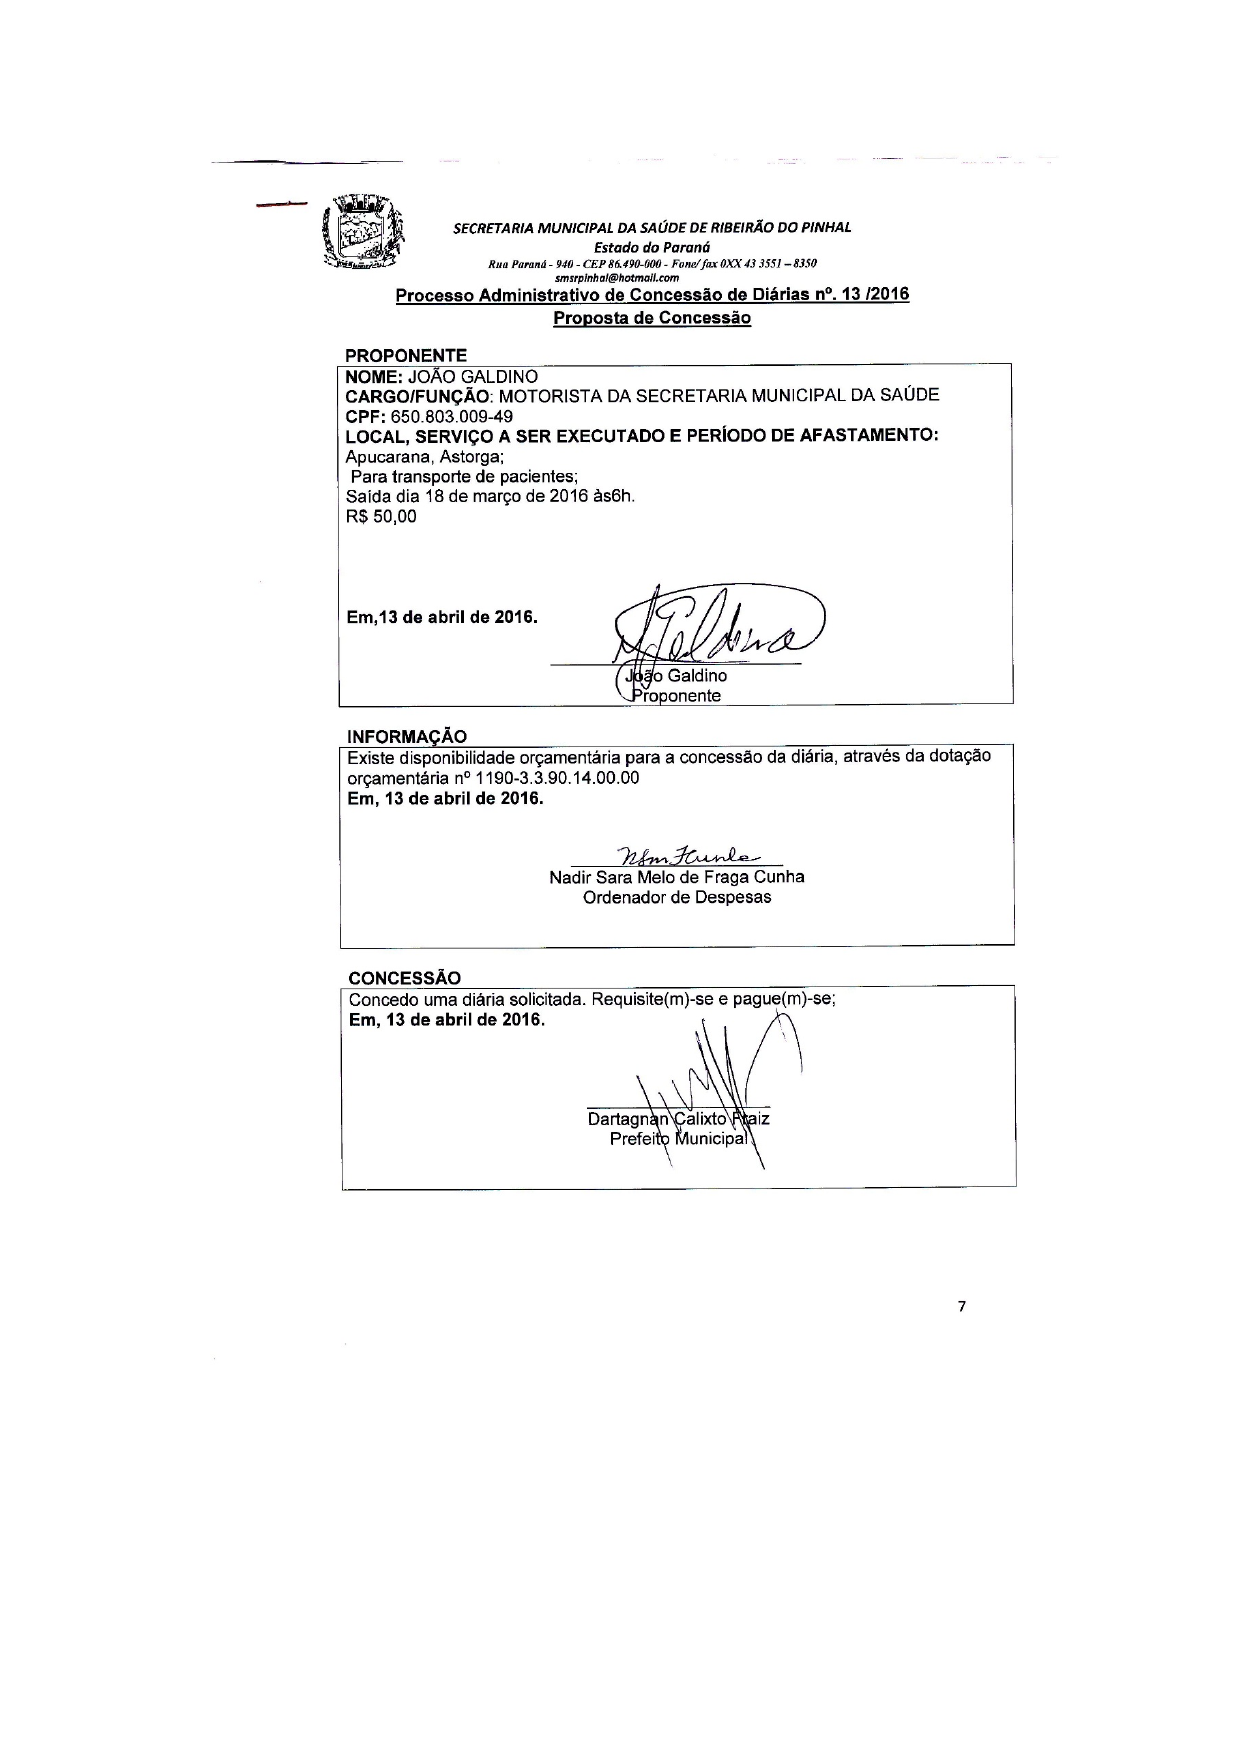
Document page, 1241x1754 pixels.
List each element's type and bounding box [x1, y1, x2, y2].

picture [177, 147, 1064, 1367]
